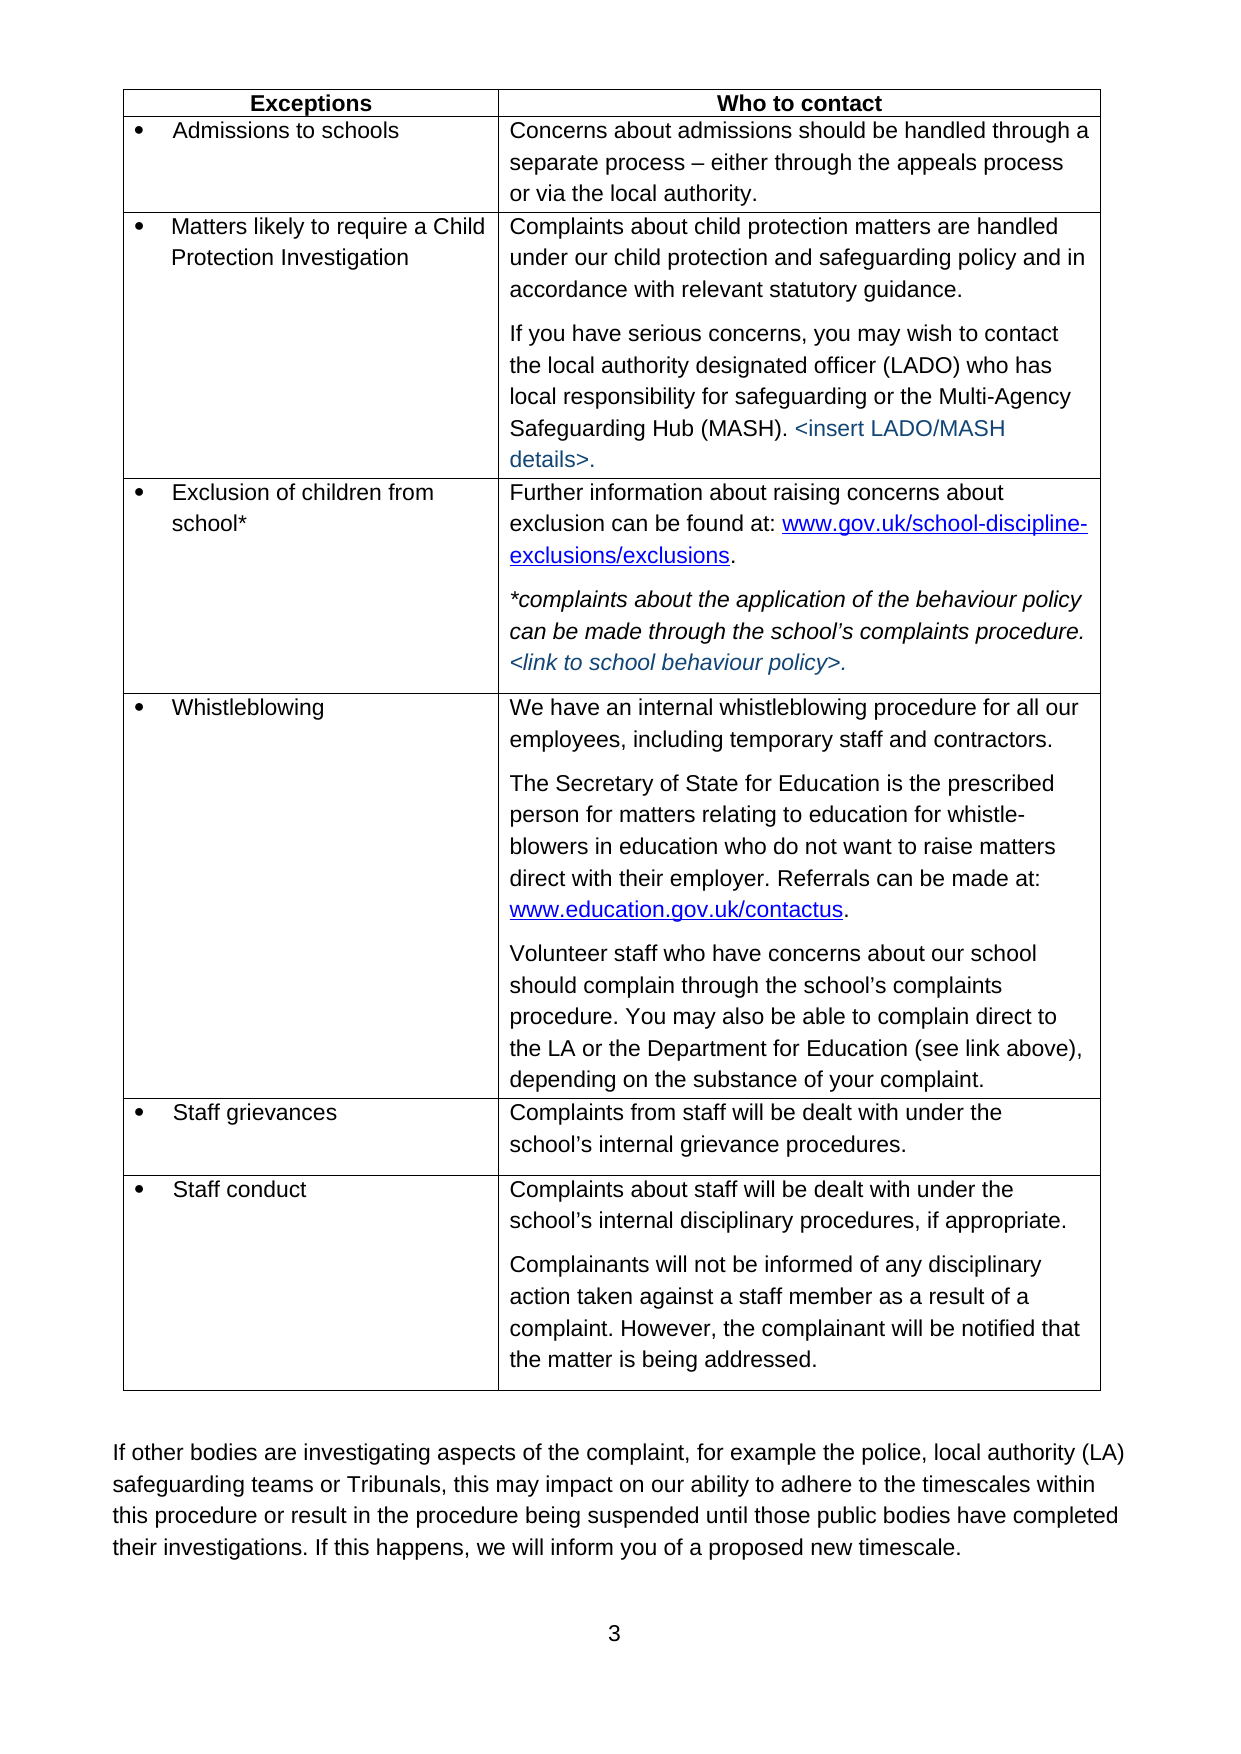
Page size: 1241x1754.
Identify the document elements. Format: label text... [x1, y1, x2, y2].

table_cell Exclusion of children from school* [124, 479, 498, 693]
table_cell Complaints from staff will be dealt with under the school’s internal grievance procedures. [499, 1099, 1100, 1175]
table_header Exceptions [124, 90, 498, 116]
table_cell We have an internal whistleblowing procedure for all our employees, including temporary staff and contractors. The Secretary of State for Education is the prescribed person for matters relating to education for whistle-blowers in education who do not want to raise matters direct with their employer. Referrals can be made at: www.education.gov.uk/contactus. Volunteer staff who have concerns about our school should complain through the school’s complaints procedure. You may also be able to complain direct to the LA or the Department for Education (see link above), depending on the substance of your complaint. [499, 694, 1100, 1098]
table_header Who to contact [499, 90, 1100, 116]
text If other bodies are investigating aspects of the complaint, for example the police, local authority (LA) safeguarding teams or Tribunals, this may impact on our ability to adhere to the timescales within this procedure or result in the procedure being suspended until those public bodies have completed their investigations. If this happens, we will inform you of a proposed new timescale. [112, 1439, 1128, 1560]
table_cell Concerns about admissions should be handled through a separate process – either through the appeals process or via the local authority. [499, 117, 1100, 212]
table_cell Matters likely to require a Child Protection Investigation [124, 213, 498, 478]
table_cell Whistleblowing [124, 694, 498, 1098]
table_cell Complaints about staff will be dealt with under the school’s internal disciplinary procedures, if appropriate. Complainants will not be informed of any disciplinary action taken against a staff member as a result of a complaint. However, the complainant will be notified that the matter is being addressed. [499, 1176, 1100, 1390]
table_cell Staff conduct [124, 1176, 498, 1390]
table_cell Complaints about child protection matters are handled under our child protection and safeguarding policy and in accordance with relevant statutory guidance. If you have serious concerns, you may wish to contact the local authority designated officer (LADO) who has local responsibility for safeguarding or the Multi-Agency Safeguarding Hub (MASH). <insert LADO/MASH details>. [499, 213, 1100, 478]
table_cell Further information about raising concerns about exclusion can be found at: www.gov.uk/school-discipline-exclusions/exclusions. *complaints about the application of the behaviour policy can be made through the school’s complaints procedure. <link to school behaviour policy>. [499, 479, 1100, 693]
table_cell Staff grievances [124, 1099, 498, 1175]
table_cell Admissions to schools [124, 117, 498, 212]
